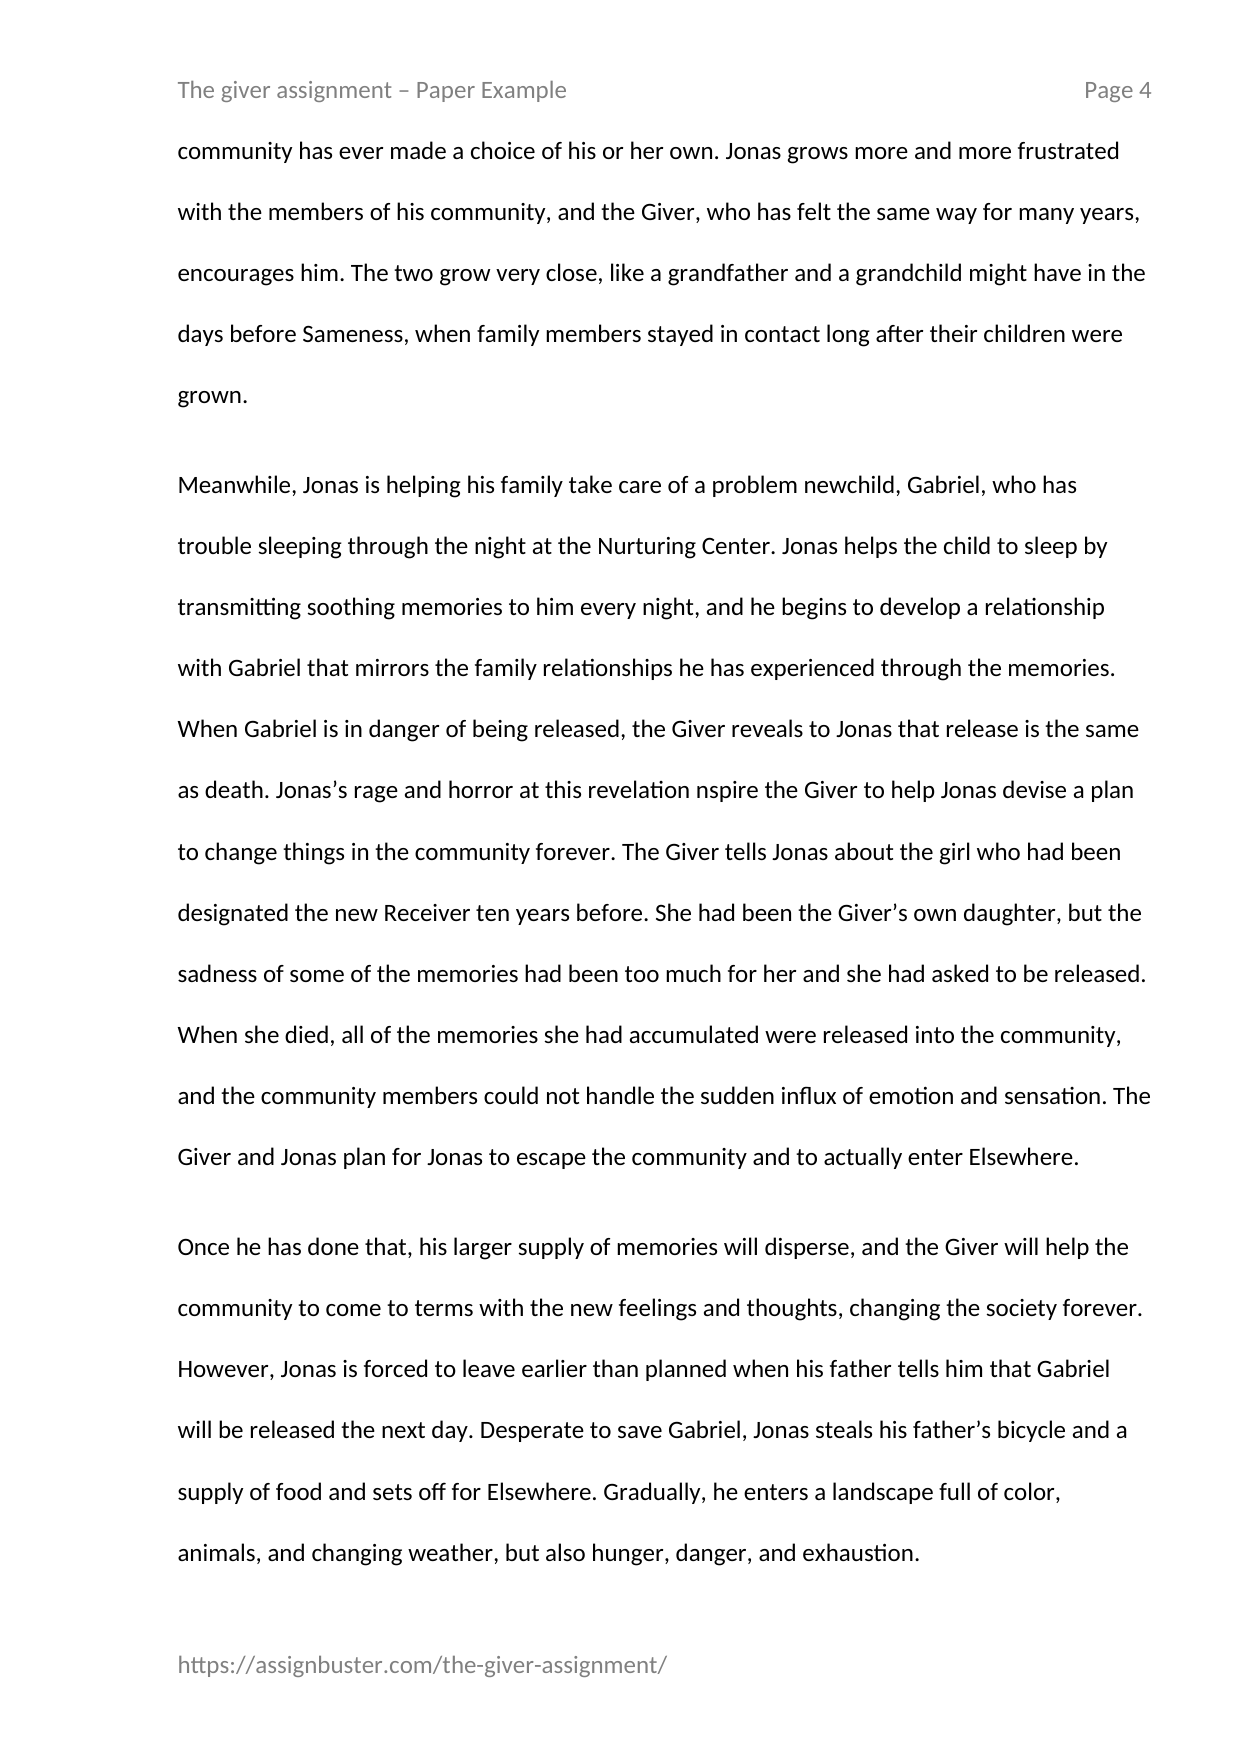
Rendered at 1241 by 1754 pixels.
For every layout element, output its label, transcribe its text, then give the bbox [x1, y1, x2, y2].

text Once he has done that, his larger supply of memories will disperse, and the Giver will help the community to come to terms with the new feelings and thoughts, changing the society forever. However, Jonas is forced to leave earlier than planned when his father tells him that Gabriel will be released the next day. Desperate to save Gabriel, Jonas steals his father’s bicycle and a supply of food and sets off for Elsewhere. Gradually, he enters a landscape full of color, animals, and changing weather, but also hunger, danger, and exhaustion. [177, 1231, 1152, 1567]
text Meanwhile, Jonas is helping his family take care of a problem newchild, Gabriel, who has trouble sleeping through the night at the Nurturing Center. Jonas helps the child to sleep by transmitting soothing memories to him every night, and he begins to develop a relationship with Gabriel that mirrors the family relationships he has experienced through the memories. When Gabriel is in danger of being released, the Giver reveals to Jonas that release is the same as death. Jonas’s rage and horror at this revelation nspire the Giver to help Jonas devise a plan to change things in the community forever. The Giver tells Jonas about the girl who had been designated the new Receiver ten years before. She had been the Giver’s own daughter, but the sadness of some of the memories had been too much for her and she had asked to be released. When she died, all of the memories she had accumulated were released into the community, and the community members could not handle the sudden influx of emotion and sensation. The Giver and Jonas plan for Jonas to escape the community and to actually enter Elsewhere. [177, 469, 1152, 1171]
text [177, 135, 1152, 409]
